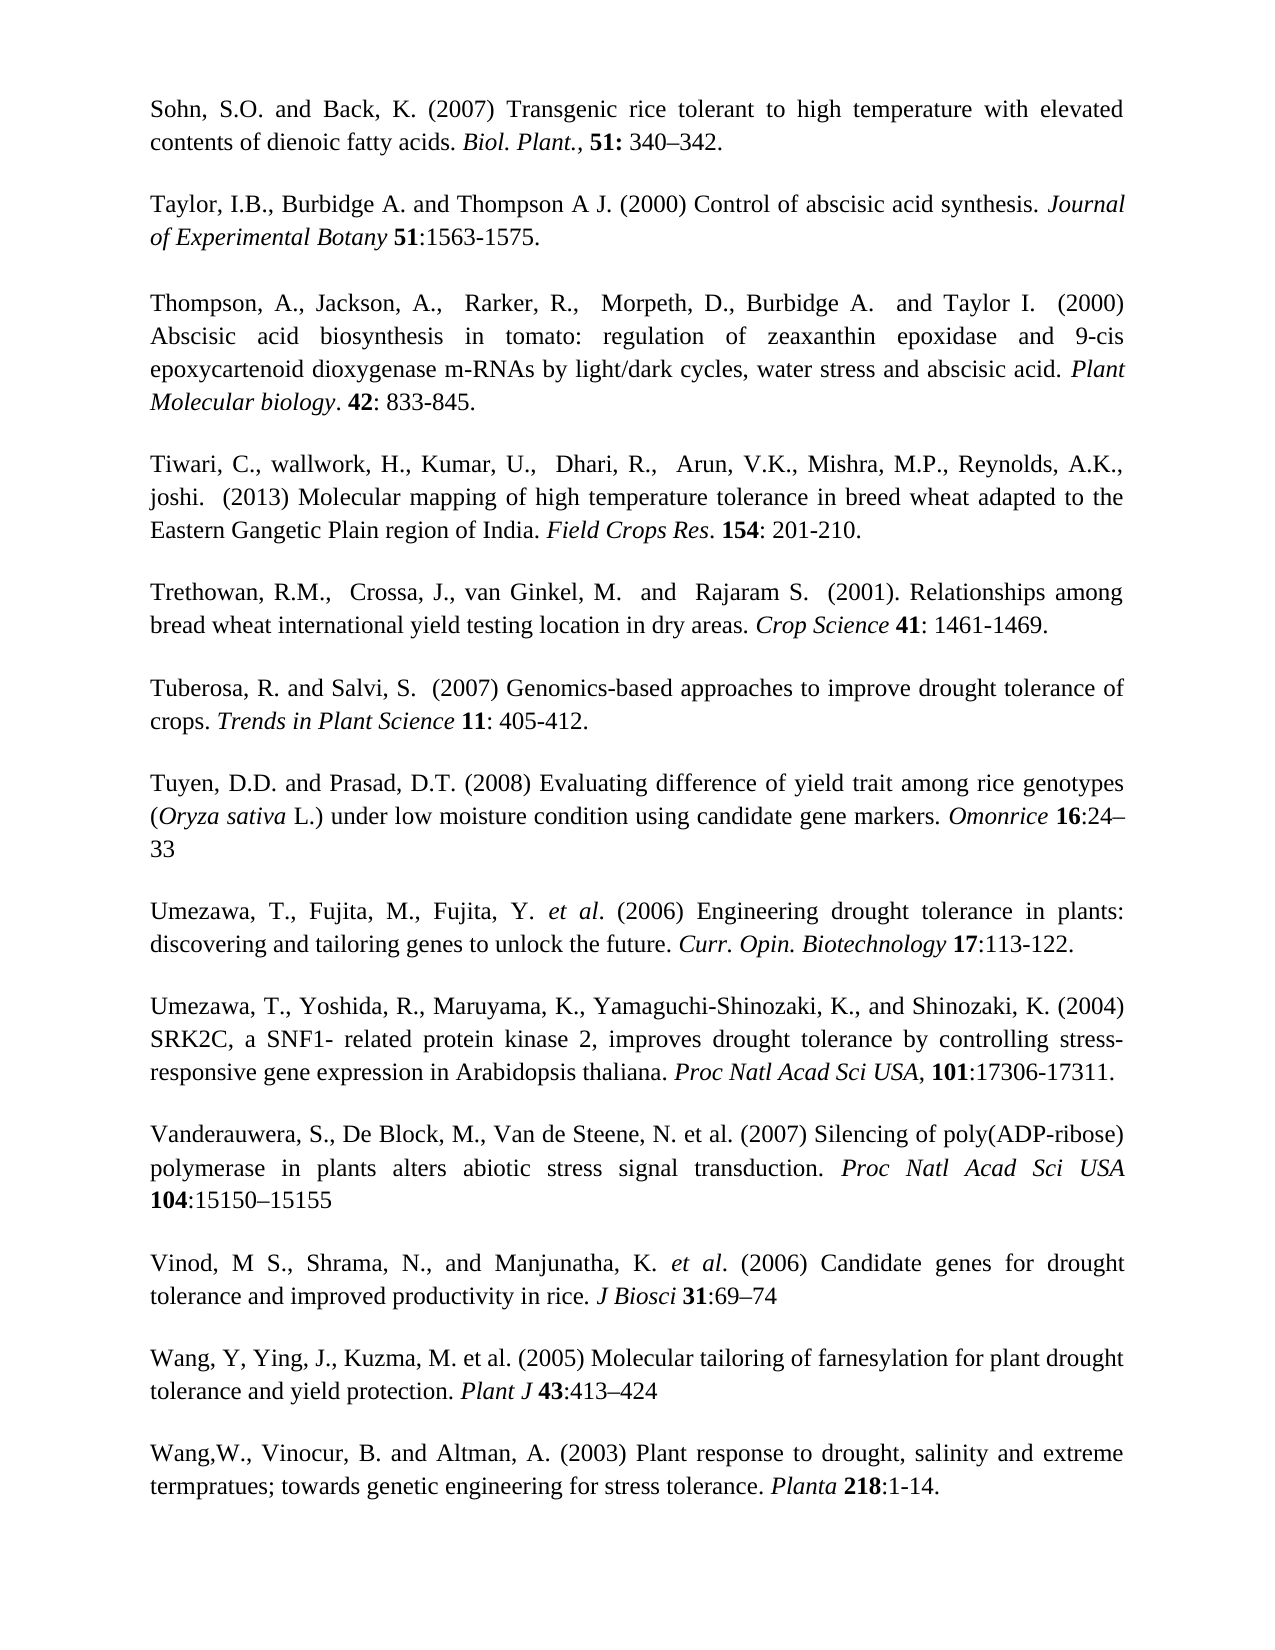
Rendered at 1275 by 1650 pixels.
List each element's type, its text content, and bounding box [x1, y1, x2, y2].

list Wang,W., Vinocur, B. and Altman, A. (2003) Plant response to drought, salinity and extreme termpratues; towards genetic engineering for stress tolerance. Planta 218:1-14. [150, 1438, 1125, 1500]
list Thompson, A., Jackson, A., Rarker, R., Morpeth, D., Burbidge A. and Taylor I. (2000) Abscisic acid biosynthesis in tomato: regulation of zeaxanthin epoxidase and 9-cis epoxycartenoid dioxygenase m-RNAs by light/dark cycles, water stress and abscisic acid. Plant Molecular biology. 42: 833-845. [150, 288, 1125, 416]
text Tuberosa, R. and Salvi, S. (2007) Genomics-based approaches to improve drought tolerance of crops. Trends in Plant Science 11: 405-412. [150, 673, 1125, 734]
list Taylor, I.B., Burbidge A. and Thompson A J. (2000) Control of abscisic acid synthesis. Journal of Experimental Botany 51:1563-1575. [150, 189, 1125, 251]
text Vanderauwera, S., De Block, M., Van de Steene, N. et al. (2007) Silencing of poly(ADP-ribose) polymerase in plants alters abiotic stress signal transduction. Proc Natl Acad Sci USA 104:15150–15155 [150, 1119, 1125, 1214]
list Umezawa, T., Fujita, M., Fujita, Y. et al. (2006) Engineering drought tolerance in plants: discovering and tailoring genes to unlock the future. Curr. Opin. Biotechnology 17:113-122. [150, 896, 1125, 958]
text Sohn, S.O. and Back, K. (2007) Transgenic rice tolerant to high temperature with elevated contents of dienoic fatty acids. Biol. Plant., 51: 340–342. [150, 94, 1125, 156]
text Vinod, M S., Shrama, N., and Manjunatha, K. et al. (2006) Candidate genes for drought tolerance and improved productivity in rice. J Biosci 31:69–74 [150, 1248, 1125, 1309]
list Trethowan, R.M., Crossa, J., van Ginkel, M. and Rajaram S. (2001). Relationships among bread wheat international yield testing location in dry areas. Crop Science 41: 1461-1469. [150, 577, 1125, 639]
text Umezawa, T., Yoshida, R., Maruyama, K., Yamaguchi-Shinozaki, K., and Shinozaki, K. (2004) SRK2C, a SNF1- related protein kinase 2, improves drought tolerance by controlling stress-responsive gene expression in Arabidopsis thaliana. Proc Natl Acad Sci USA, 101:17306-17311. [150, 991, 1125, 1086]
text Wang, Y, Ying, J., Kuzma, M. et al. (2005) Molecular tailoring of farnesylation for plant drought tolerance and yield protection. Plant J 43:413–424 [150, 1343, 1125, 1405]
text Tiwari, C., wallwork, H., Kumar, U., Dhari, R., Arun, V.K., Mishra, M.P., Reynolds, A.K., joshi. (2013) Molecular mapping of high temperature tolerance in breed wheat adapted to the Eastern Gangetic Plain region of India. Field Crops Res. 154: 201-210. [150, 449, 1125, 544]
text Tuyen, D.D. and Prasad, D.T. (2008) Evaluating difference of yield trait among rice genotypes (Oryza sativa L.) under low moisture condition using candidate gene markers. Omonrice 16:24–33 [150, 768, 1125, 863]
